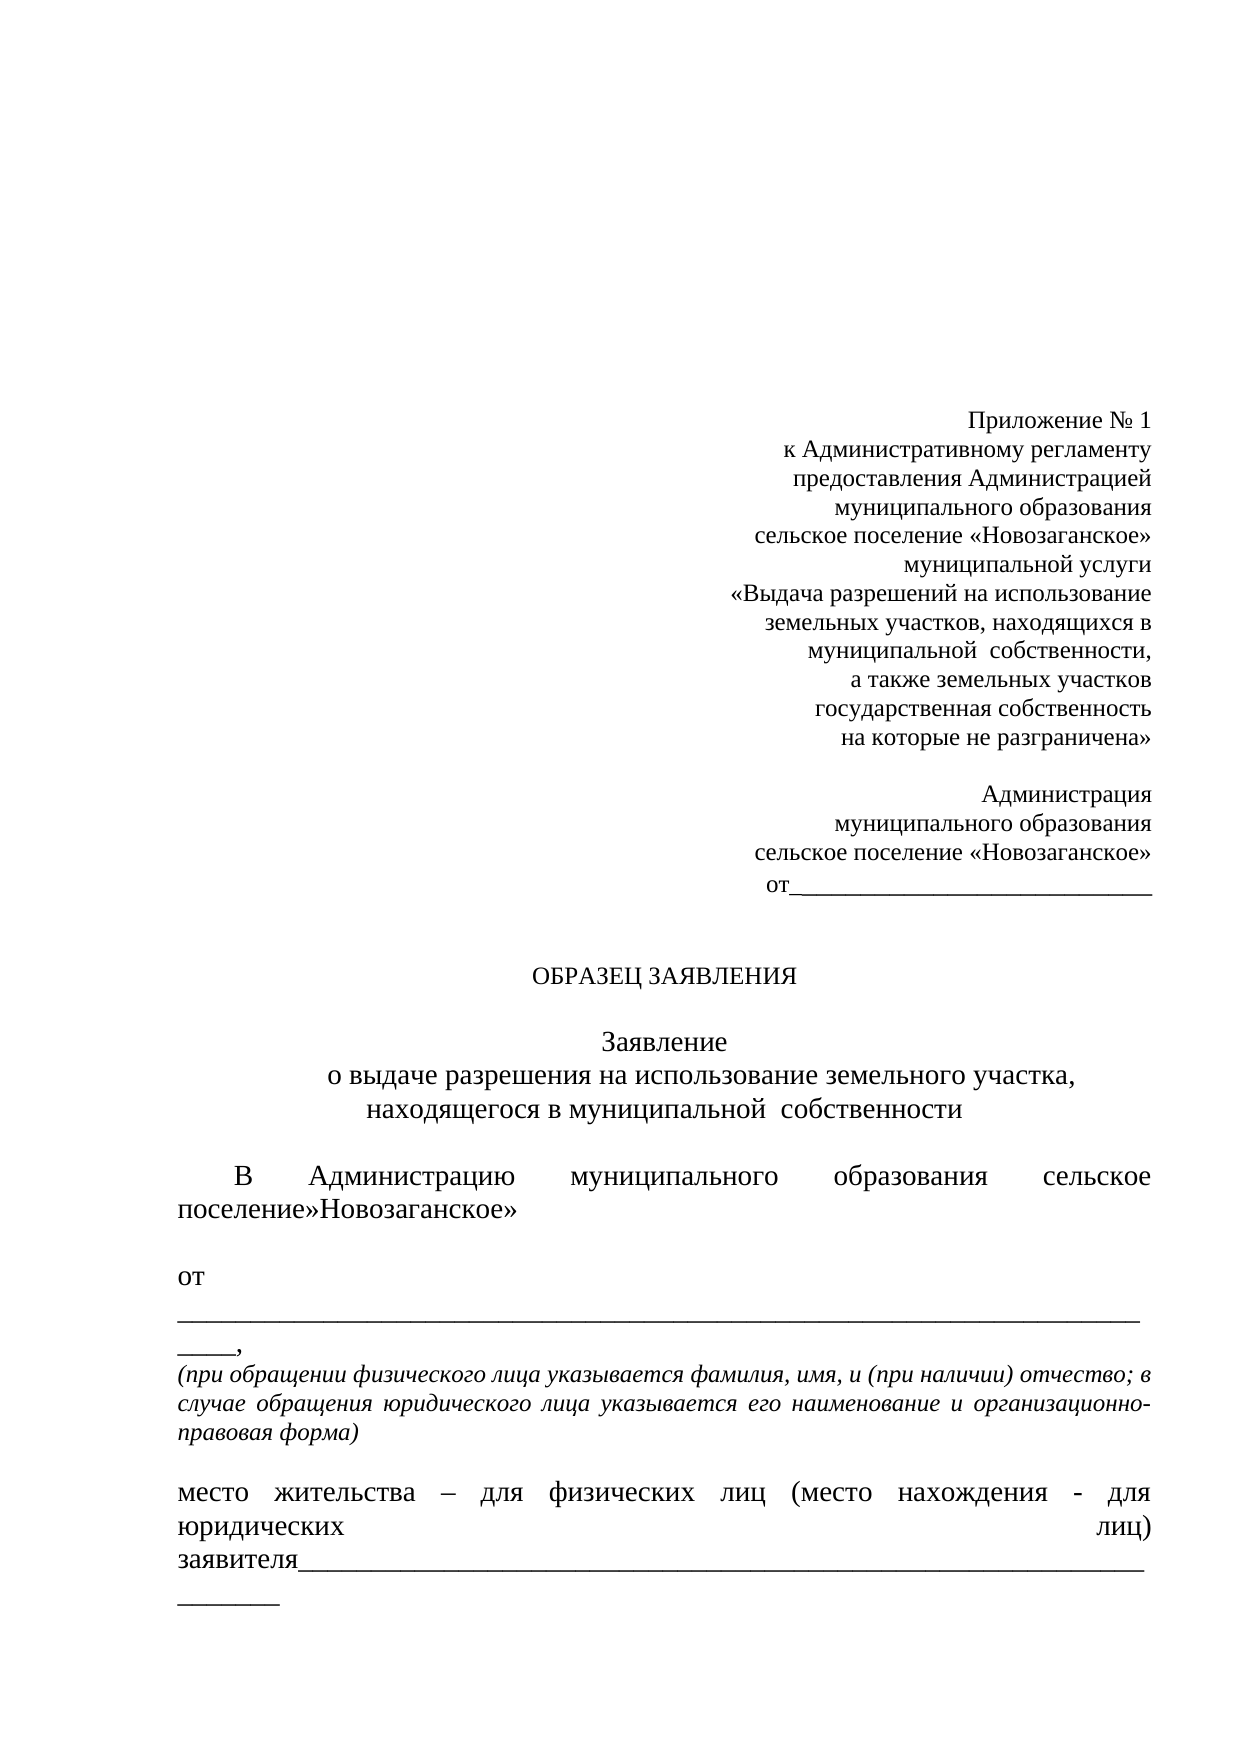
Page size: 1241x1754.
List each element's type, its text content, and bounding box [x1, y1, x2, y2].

text ОБРАЗЕЦ ЗАЯВЛЕНИЯ [177, 961, 1152, 990]
text от_________________________ [177, 866, 1152, 899]
text (при обращении физического лица указывается фамилия, имя, и (при наличии) отчество; в случае обращения юридического лица указывается его наименование и организационно-правовая форма) [177, 1359, 1152, 1445]
text от ______________________________________________________________________, [177, 1258, 1152, 1359]
text В Администрацию муниципального образования сельское поселение»Новозаганское» [177, 1158, 1152, 1225]
text муниципального образования [177, 492, 1152, 521]
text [177, 1474, 1152, 1608]
text земельных участков, находящихся в [177, 607, 1152, 636]
text к Административному регламенту [177, 434, 1152, 463]
text муниципального образования [177, 808, 1152, 837]
text сельское поселение «Новозаганское» [177, 521, 1152, 549]
text Приложение № 1 [177, 406, 1152, 434]
text «Выдача разрешений на использование [177, 578, 1152, 607]
text Заявление [177, 1024, 1152, 1057]
text сельское поселение «Новозаганское» [177, 837, 1152, 866]
text государственная собственность [177, 693, 1152, 722]
text муниципальной собственности, [177, 636, 1152, 664]
text предоставления Администрацией [177, 463, 1152, 492]
text о выдаче разрешения на использование земельного участка, находящегося в муниципальной собственности [177, 1057, 1152, 1124]
text на которые не разграничена» [177, 722, 1152, 751]
text Администрация [177, 779, 1152, 808]
text муниципальной услуги [177, 549, 1152, 578]
text а также земельных участков [177, 664, 1152, 693]
